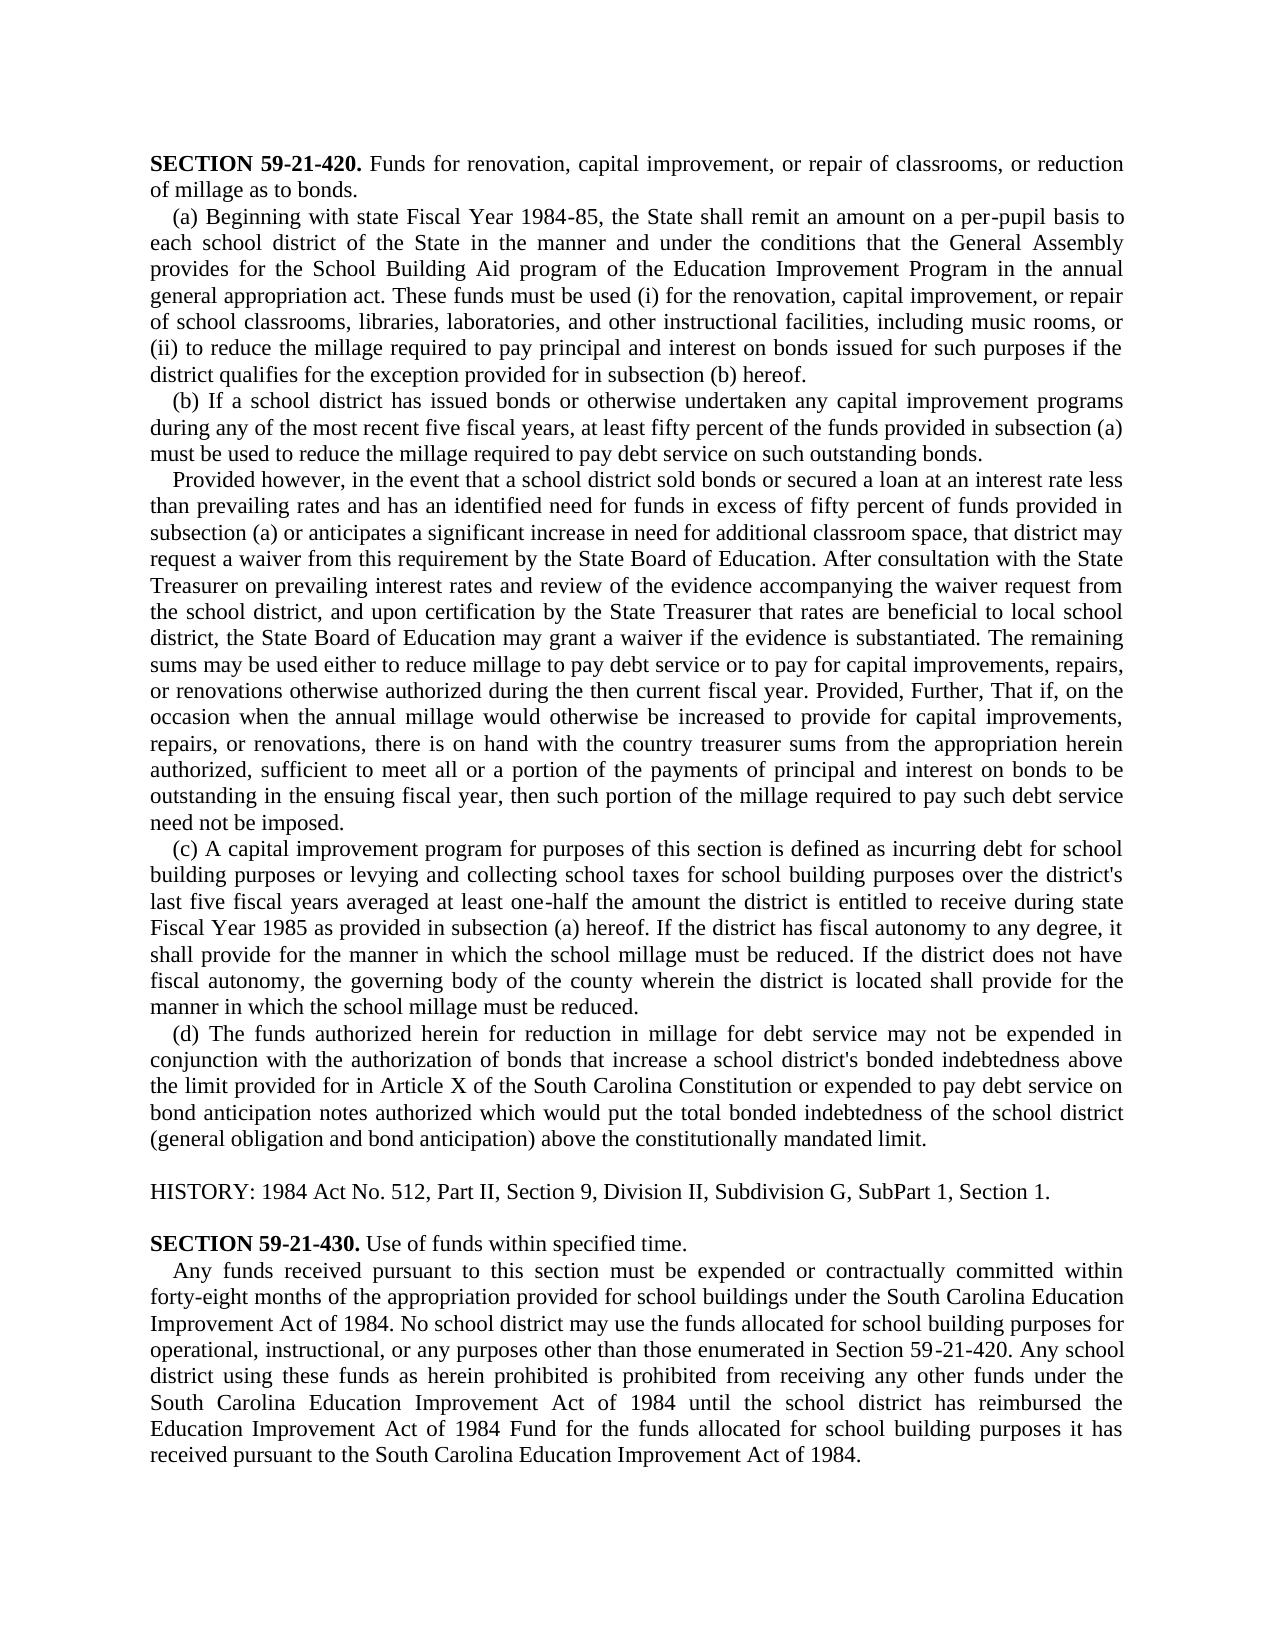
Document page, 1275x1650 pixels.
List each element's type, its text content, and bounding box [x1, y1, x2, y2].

text SECTION 59-21-420. Funds for renovation, capital improvement, or repair of classrooms, or reduction of millage as to bonds. [150, 150, 1125, 203]
text (c) A capital improvement program for purposes of this section is defined as incurring debt for school building purposes or levying and collecting school taxes for school building purposes over the district's last five fiscal years averaged at least one-half the amount the district is entitled to receive during state Fiscal Year 1985 as provided in subsection (a) hereof. If the district has fiscal autonomy to any degree, it shall provide for the manner in which the school millage must be reduced. If the district does not have fiscal autonomy, the governing body of the county wherein the district is located shall provide for the manner in which the school millage must be reduced. [150, 835, 1125, 1020]
text (a) Beginning with state Fiscal Year 1984-85, the State shall remit an amount on a per-pupil basis to each school district of the State in the manner and under the conditions that the General Assembly provides for the School Building Aid program of the Education Improvement Program in the annual general appropriation act. These funds must be used (i) for the renovation, capital improvement, or repair of school classrooms, libraries, laboratories, and other instructional facilities, including music rooms, or (ii) to reduce the millage required to pay principal and interest on bonds issued for such purposes if the district qualifies for the exception provided for in subsection (b) hereof. [150, 203, 1125, 387]
text (d) The funds authorized herein for reduction in millage for debt service may not be expended in conjunction with the authorization of bonds that increase a school district's bonded indebtedness above the limit provided for in Article X of the South Carolina Constitution or expended to pay debt service on bond anticipation notes authorized which would put the total bonded indebtedness of the school district (general obligation and bond anticipation) above the constitutionally mandated limit. [150, 1020, 1125, 1151]
text SECTION 59-21-430. Use of funds within specified time. [150, 1231, 1125, 1257]
text HISTORY: 1984 Act No. 512, Part II, Section 9, Division II, Subdivision G, SubPart 1, Section 1. [150, 1178, 1125, 1204]
text Provided however, in the event that a school district sold bonds or secured a loan at an interest rate less than prevailing rates and has an identified need for funds in excess of fifty percent of funds provided in subsection (a) or anticipates a significant increase in need for additional classroom space, that district may request a waiver from this requirement by the State Board of Education. After consultation with the State Treasurer on prevailing interest rates and review of the evidence accompanying the waiver request from the school district, and upon certification by the State Treasurer that rates are beneficial to local school district, the State Board of Education may grant a waiver if the evidence is substantiated. The remaining sums may be used either to reduce millage to pay debt service or to pay for capital improvements, repairs, or renovations otherwise authorized during the then current fiscal year. Provided, Further, That if, on the occasion when the annual millage would otherwise be increased to provide for capital improvements, repairs, or renovations, there is on hand with the country treasurer sums from the appropriation herein authorized, sufficient to meet all or a portion of the payments of principal and interest on bonds to be outstanding in the ensuing fiscal year, then such portion of the millage required to pay such debt service need not be imposed. [150, 466, 1125, 835]
text Any funds received pursuant to this section must be expended or contractually committed within forty-eight months of the appropriation provided for school buildings under the South Carolina Education Improvement Act of 1984. No school district may use the funds allocated for school building purposes for operational, instructional, or any purposes other than those enumerated in Section 59-21-420. Any school district using these funds as herein prohibited is prohibited from receiving any other funds under the South Carolina Education Improvement Act of 1984 until the school district has reimbursed the Education Improvement Act of 1984 Fund for the funds allocated for school building purposes it has received pursuant to the South Carolina Education Improvement Act of 1984. [150, 1257, 1125, 1468]
text (b) If a school district has issued bonds or otherwise undertaken any capital improvement programs during any of the most recent five fiscal years, at least fifty percent of the funds provided in subsection (a) must be used to reduce the millage required to pay debt service on such outstanding bonds. [150, 387, 1125, 466]
